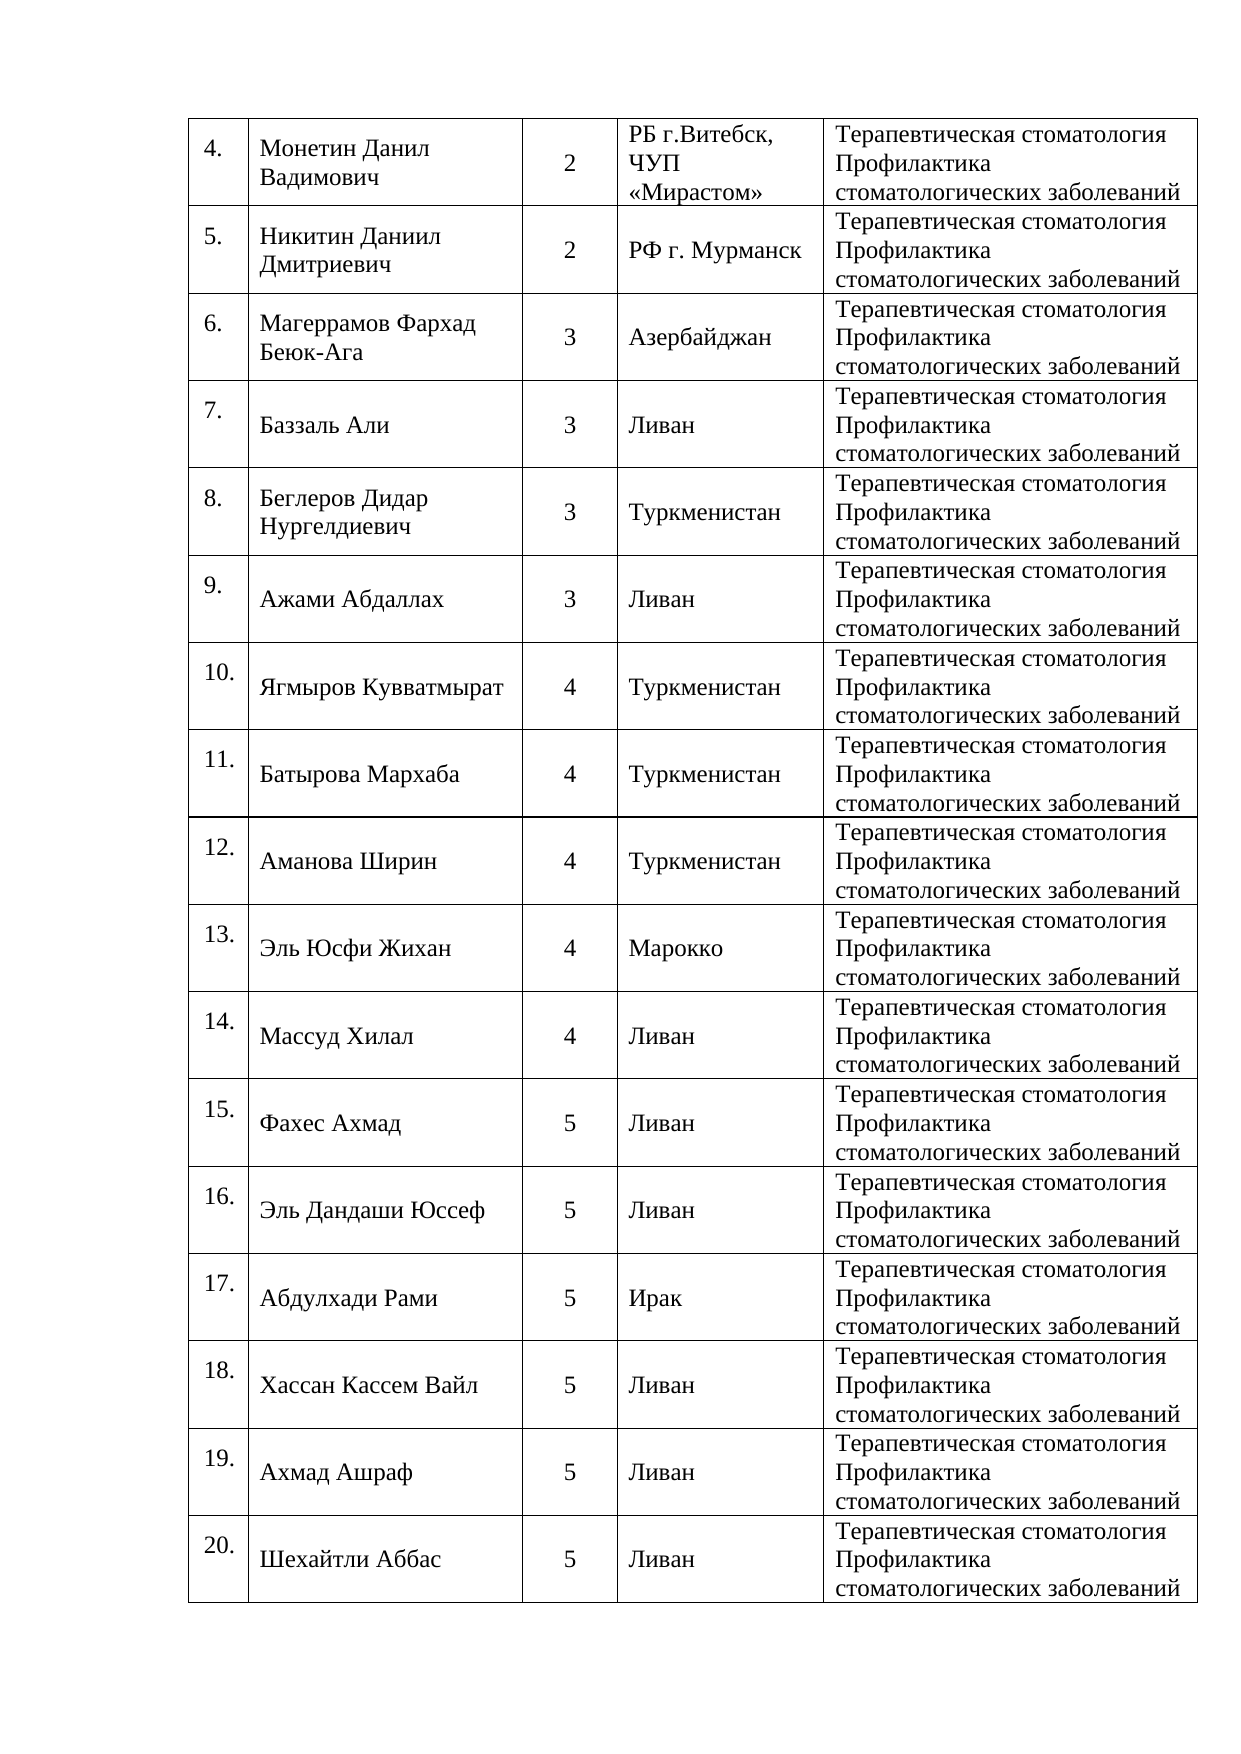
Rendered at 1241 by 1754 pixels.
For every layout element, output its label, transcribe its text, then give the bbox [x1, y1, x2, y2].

table_cell Ажами Абдаллах [249, 556, 522, 642]
table_cell Марокко [618, 905, 823, 991]
table_cell Эль Дандаши Юссеф [249, 1167, 522, 1253]
table_cell 4 [523, 992, 617, 1078]
table_cell 4 [523, 643, 617, 729]
table_cell 3 [523, 294, 617, 380]
table_cell Терапевтическая стоматология Профилактика стоматологических заболеваний [824, 730, 1197, 816]
table_cell 3 [523, 468, 617, 554]
table_cell Терапевтическая стоматология Профилактика стоматологических заболеваний [824, 643, 1197, 729]
table_cell Терапевтическая стоматология Профилактика стоматологических заболеваний [824, 381, 1197, 467]
table_cell 2 [523, 119, 617, 205]
table_cell Терапевтическая стоматология Профилактика стоматологических заболеваний [824, 1167, 1197, 1253]
table_cell Ливан [618, 1516, 823, 1602]
table_cell [189, 730, 248, 816]
table_cell [189, 818, 248, 904]
table_cell Массуд Хилал [249, 992, 522, 1078]
table_cell Баззаль Али [249, 381, 522, 467]
table_cell Монетин Данил Вадимович [249, 119, 522, 205]
table_cell Магеррамов Фархад Беюк-Ага [249, 294, 522, 380]
table_cell Абдулхади Рами [249, 1254, 522, 1340]
table_cell Ирак [618, 1254, 823, 1340]
table_cell Терапевтическая стоматология Профилактика стоматологических заболеваний [824, 1341, 1197, 1427]
table_cell Фахес Ахмад [249, 1079, 522, 1166]
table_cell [824, 1516, 1197, 1602]
table_cell Туркменистан [618, 818, 823, 904]
table_cell 3 [523, 381, 617, 467]
table_cell Терапевтическая стоматология Профилактика стоматологических заболеваний [824, 1254, 1197, 1340]
table_cell Туркменистан [618, 643, 823, 729]
table_cell Ливан [618, 1429, 823, 1515]
table_cell [189, 206, 248, 293]
table_cell [189, 1516, 248, 1602]
table_cell Туркменистан [618, 730, 823, 816]
table_cell [189, 1079, 248, 1166]
table_cell [189, 643, 248, 729]
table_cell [824, 1429, 1197, 1515]
table_cell Ливан [618, 1341, 823, 1427]
table_cell 5 [523, 1341, 617, 1427]
table_cell Беглеров Дидар Нургелдиевич [249, 468, 522, 554]
table_cell Никитин Даниил Дмитриевич [249, 206, 522, 293]
table_cell 3 [523, 556, 617, 642]
table_cell РФ г. Мурманск [618, 206, 823, 293]
table_cell Ливан [618, 992, 823, 1078]
table_cell [189, 1429, 248, 1515]
table_cell Терапевтическая стоматология Профилактика стоматологических заболеваний [824, 992, 1197, 1078]
table_cell [189, 556, 248, 642]
table_cell [189, 294, 248, 380]
table_cell Терапевтическая стоматология Профилактика стоматологических заболеваний [824, 818, 1197, 904]
table_cell 5 [523, 1167, 617, 1253]
table_cell [189, 381, 248, 467]
table_cell 4 [523, 730, 617, 816]
table_cell [189, 992, 248, 1078]
table_cell Терапевтическая стоматология Профилактика стоматологических заболеваний [824, 1079, 1197, 1166]
table_cell 5 [523, 1429, 617, 1515]
table_cell Аманова Ширин [249, 818, 522, 904]
table_cell Ахмад Ашраф [249, 1429, 522, 1515]
table_cell Терапевтическая стоматология Профилактика стоматологических заболеваний [824, 556, 1197, 642]
table_cell Туркменистан [618, 468, 823, 554]
table_cell [189, 1167, 248, 1253]
table_cell Эль Юсфи Жихан [249, 905, 522, 991]
table_cell Терапевтическая стоматология Профилактика стоматологических заболеваний [824, 468, 1197, 554]
table_cell РБ г.Витебск, ЧУП «Мирастом» [618, 119, 823, 205]
table_cell Терапевтическая стоматология Профилактика стоматологических заболеваний [824, 294, 1197, 380]
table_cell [824, 206, 1197, 293]
table_cell Шехайтли Аббас [249, 1516, 522, 1602]
table_cell Ливан [618, 381, 823, 467]
table_cell Ливан [618, 1079, 823, 1166]
table_cell [189, 905, 248, 991]
table_cell 2 [523, 206, 617, 293]
table_cell 5 [523, 1254, 617, 1340]
table_cell Батырова Мархаба [249, 730, 522, 816]
table_cell 5 [523, 1079, 617, 1166]
table_cell [189, 119, 248, 205]
table_cell Ягмыров Кувватмырат [249, 643, 522, 729]
table_cell 5 [523, 1516, 617, 1602]
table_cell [824, 119, 1197, 205]
table_cell 4 [523, 905, 617, 991]
table_cell Терапевтическая стоматология Профилактика стоматологических заболеваний [824, 905, 1197, 991]
table_cell Ливан [618, 1167, 823, 1253]
table_cell Ливан [618, 556, 823, 642]
table_cell Хассан Кассем Вайл [249, 1341, 522, 1427]
table_cell Азербайджан [618, 294, 823, 380]
table_cell [189, 1254, 248, 1340]
table_cell [189, 1341, 248, 1427]
table_cell 4 [523, 818, 617, 904]
table_cell [189, 468, 248, 554]
